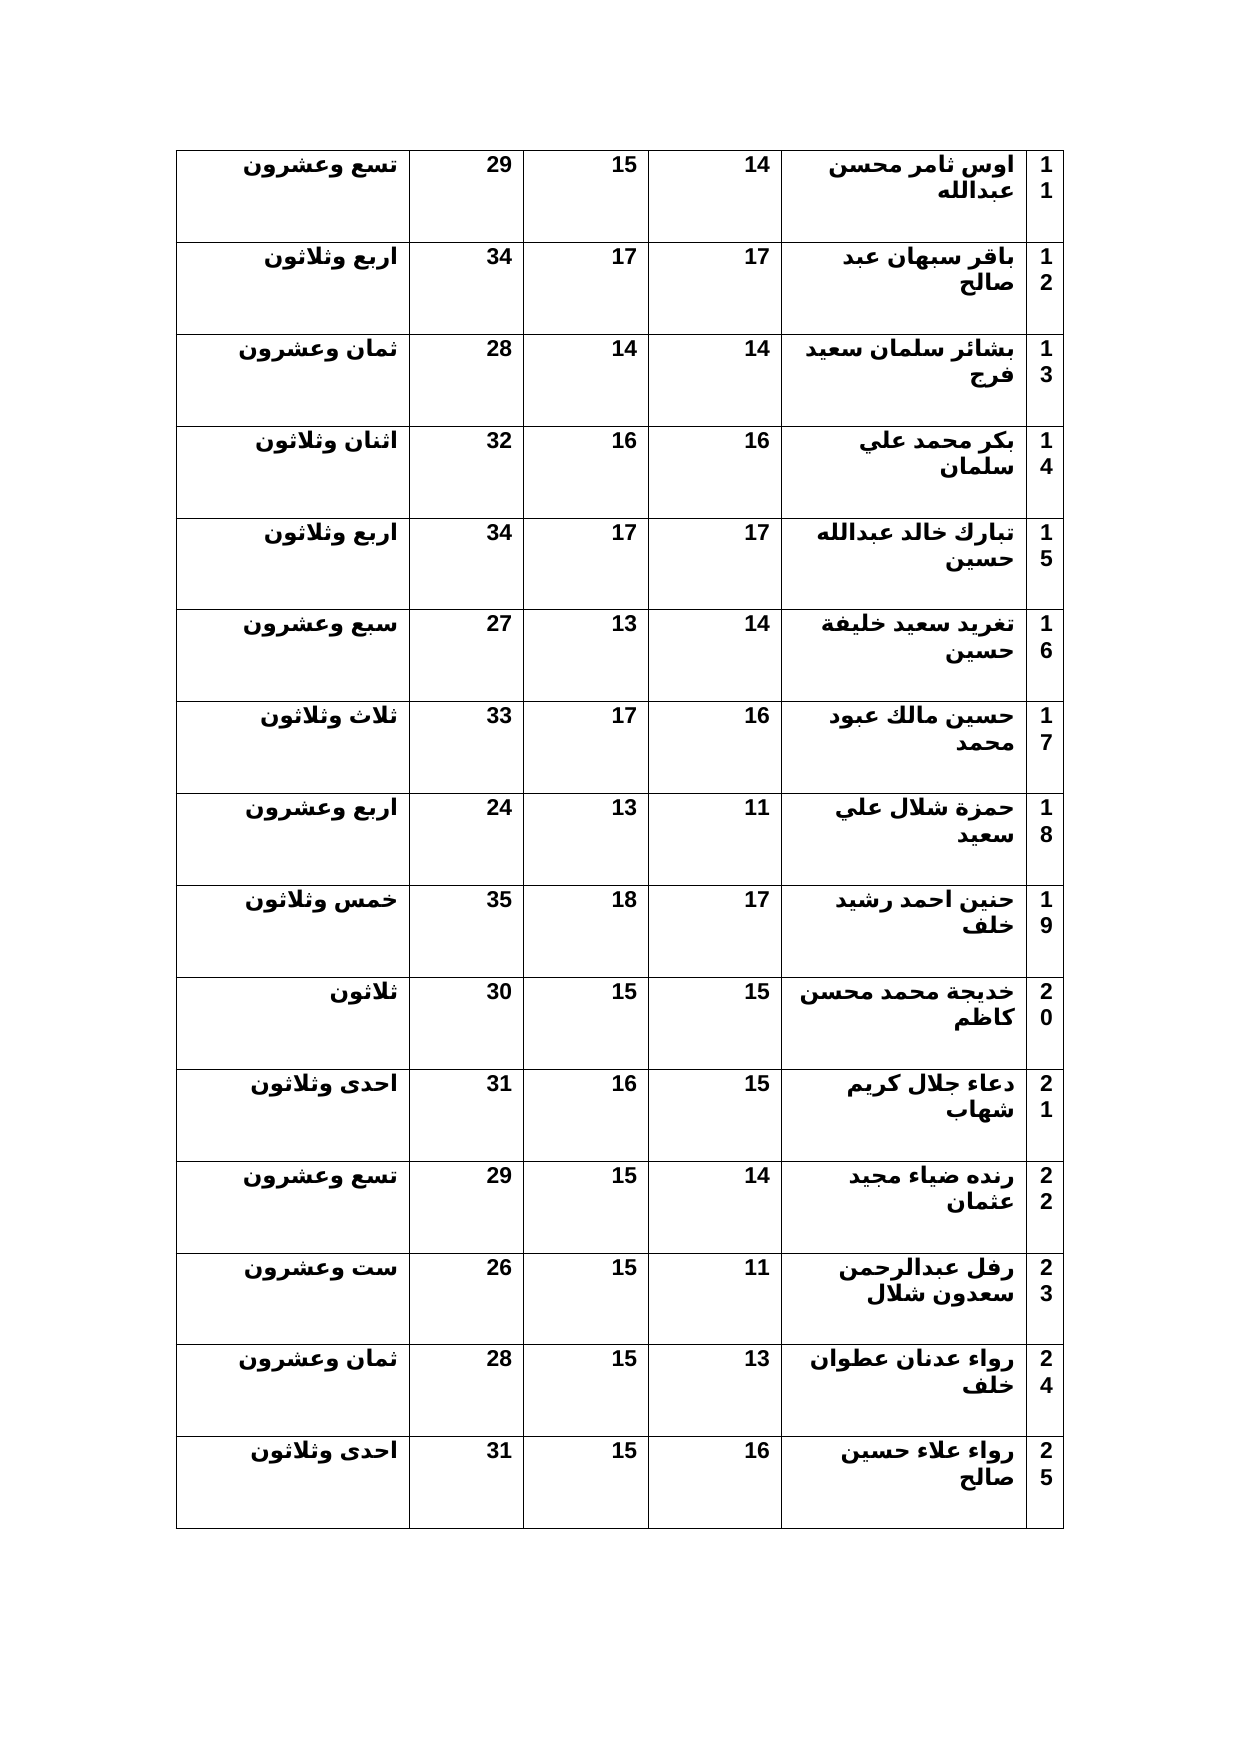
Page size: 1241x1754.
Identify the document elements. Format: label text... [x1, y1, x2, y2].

table_cell ست وعشرون [177, 1254, 409, 1344]
table_cell 16 [649, 427, 781, 517]
table_cell 25 [1027, 1437, 1063, 1528]
table_cell 27 [410, 610, 523, 701]
table_cell بشائر سلمان سعيد فرج [782, 335, 1026, 426]
table_cell 16 [1027, 610, 1063, 701]
table_cell تسع وعشرون [177, 1162, 409, 1252]
table_cell 34 [410, 519, 523, 609]
table_cell ثمان وعشرون [177, 1345, 409, 1436]
table_cell 34 [410, 243, 523, 334]
table_cell 13 [649, 1345, 781, 1436]
table_cell 28 [410, 335, 523, 426]
table_cell 13 [524, 794, 648, 885]
table_cell 29 [410, 1162, 523, 1252]
table_cell ثلاثون [177, 978, 409, 1069]
table_cell 30 [410, 978, 523, 1069]
table_cell 16 [649, 702, 781, 793]
table_cell اوس ثامر محسن عبدالله [782, 151, 1026, 242]
table_cell 33 [410, 702, 523, 793]
table_cell 16 [524, 1070, 648, 1161]
table_cell 15 [524, 151, 648, 242]
table_cell 18 [524, 886, 648, 977]
table_cell 16 [524, 427, 648, 517]
table_cell حسين مالك عبود محمد [782, 702, 1026, 793]
table_cell 15 [524, 1162, 648, 1252]
table_cell تسع وعشرون [177, 151, 409, 242]
table_cell تبارك خالد عبدالله حسين [782, 519, 1026, 609]
table_cell 17 [1027, 702, 1063, 793]
table_cell 35 [410, 886, 523, 977]
table_cell خديجة محمد محسن كاظم [782, 978, 1026, 1069]
table_cell 22 [1027, 1162, 1063, 1252]
table_cell احدى وثلاثون [177, 1070, 409, 1161]
table_cell 17 [649, 519, 781, 609]
table_cell اربع وثلاثون [177, 519, 409, 609]
table_cell 15 [524, 978, 648, 1069]
table_cell 31 [410, 1437, 523, 1528]
table_cell 15 [649, 1070, 781, 1161]
table_cell 14 [1027, 427, 1063, 517]
table_cell تغريد سعيد خليفة حسين [782, 610, 1026, 701]
table_cell 20 [1027, 978, 1063, 1069]
table_cell 15 [524, 1437, 648, 1528]
table_cell رواء علاء حسين صالح [782, 1437, 1026, 1528]
table_cell رنده ضياء مجيد عثمان [782, 1162, 1026, 1252]
table_cell 14 [649, 610, 781, 701]
table_cell 21 [1027, 1070, 1063, 1161]
table_cell دعاء جلال كريم شهاب [782, 1070, 1026, 1161]
table_cell 23 [1027, 1254, 1063, 1344]
table_cell 15 [649, 978, 781, 1069]
table_cell ثمان وعشرون [177, 335, 409, 426]
table_cell 11 [1027, 151, 1063, 242]
table_cell رواء عدنان عطوان خلف [782, 1345, 1026, 1436]
table_cell رفل عبدالرحمن سعدون شلال [782, 1254, 1026, 1344]
table_cell اثنان وثلاثون [177, 427, 409, 517]
table_cell سبع وعشرون [177, 610, 409, 701]
table_cell 28 [410, 1345, 523, 1436]
table_cell احدى وثلاثون [177, 1437, 409, 1528]
table_cell 15 [1027, 519, 1063, 609]
table_cell اربع وعشرون [177, 794, 409, 885]
table_cell 31 [410, 1070, 523, 1161]
table_cell باقر سبهان عبد صالح [782, 243, 1026, 334]
table_cell بكر محمد علي سلمان [782, 427, 1026, 517]
table_cell 24 [1027, 1345, 1063, 1436]
table_cell 13 [1027, 335, 1063, 426]
table_cell 16 [649, 1437, 781, 1528]
table_cell اربع وثلاثون [177, 243, 409, 334]
table_cell خمس وثلاثون [177, 886, 409, 977]
table_cell 17 [524, 702, 648, 793]
table_cell 13 [524, 610, 648, 701]
table_cell 11 [649, 794, 781, 885]
table_cell حمزة شلال علي سعيد [782, 794, 1026, 885]
table_cell 29 [410, 151, 523, 242]
table_cell 14 [524, 335, 648, 426]
table_cell 32 [410, 427, 523, 517]
table_cell 17 [649, 886, 781, 977]
table_cell 17 [524, 243, 648, 334]
table_cell 11 [649, 1254, 781, 1344]
table_cell 17 [524, 519, 648, 609]
table_cell 26 [410, 1254, 523, 1344]
table_cell 15 [524, 1254, 648, 1344]
table_cell 12 [1027, 243, 1063, 334]
table_cell ثلاث وثلاثون [177, 702, 409, 793]
table_cell 14 [649, 151, 781, 242]
table_cell 14 [649, 1162, 781, 1252]
table_cell 24 [410, 794, 523, 885]
table_cell حنين احمد رشيد خلف [782, 886, 1026, 977]
table_cell 15 [524, 1345, 648, 1436]
table_cell 19 [1027, 886, 1063, 977]
table_cell 18 [1027, 794, 1063, 885]
table_cell 14 [649, 335, 781, 426]
table_cell 17 [649, 243, 781, 334]
